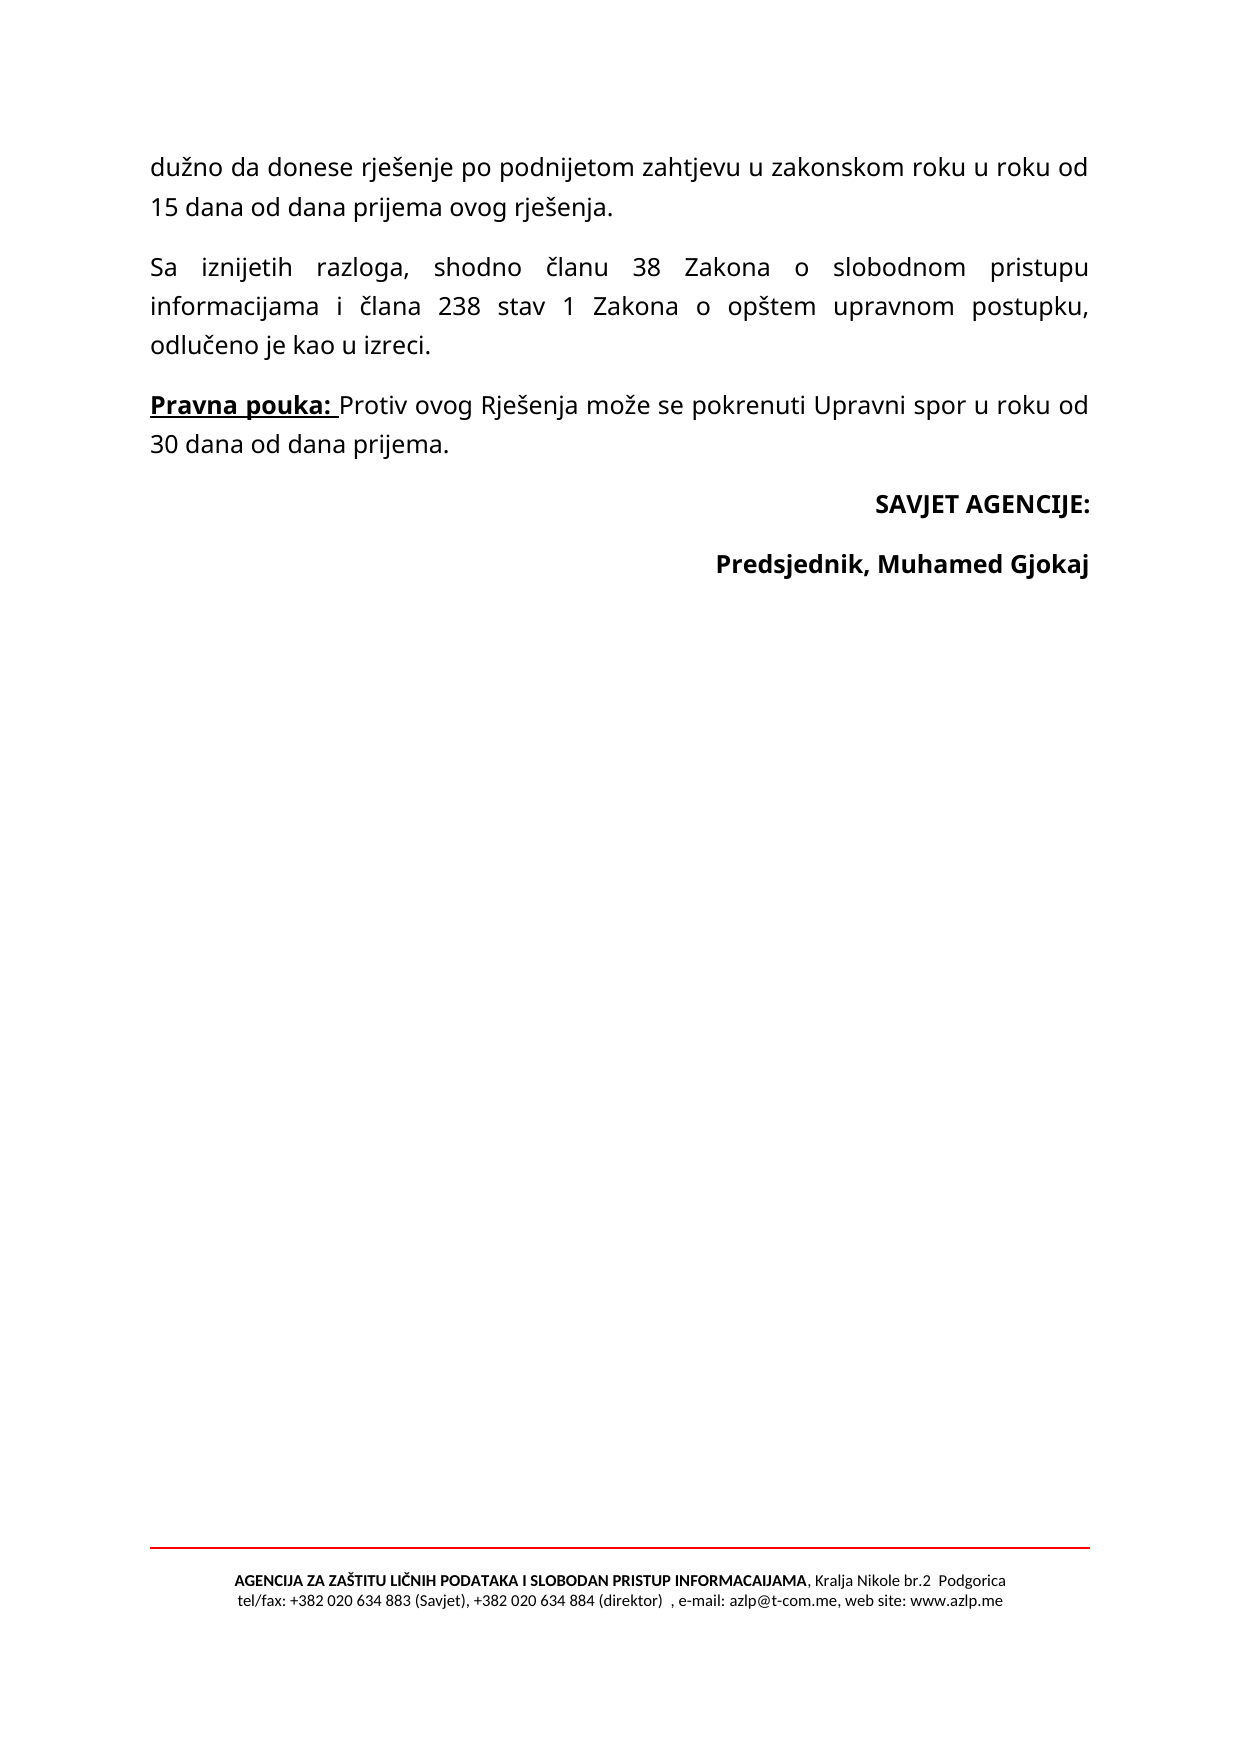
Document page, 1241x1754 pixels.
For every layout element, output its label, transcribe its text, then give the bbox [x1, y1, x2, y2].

text Pravna pouka: Protiv ovog Rješenja može se pokrenuti Upravni spor u roku od 30 dana od dana prijema. [150, 387, 1090, 461]
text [150, 150, 1090, 223]
text SAVJET AGENCIJE: [150, 487, 1090, 521]
text Predsjednik, Muhamed Gjokaj [150, 547, 1090, 581]
text Sa iznijetih razloga, shodno članu 38 Zakona o slobodnom pristupu informacijama i člana 238 stav 1 Zakona o opštem upravnom postupku, odlučeno je kao u izreci. [150, 249, 1090, 362]
